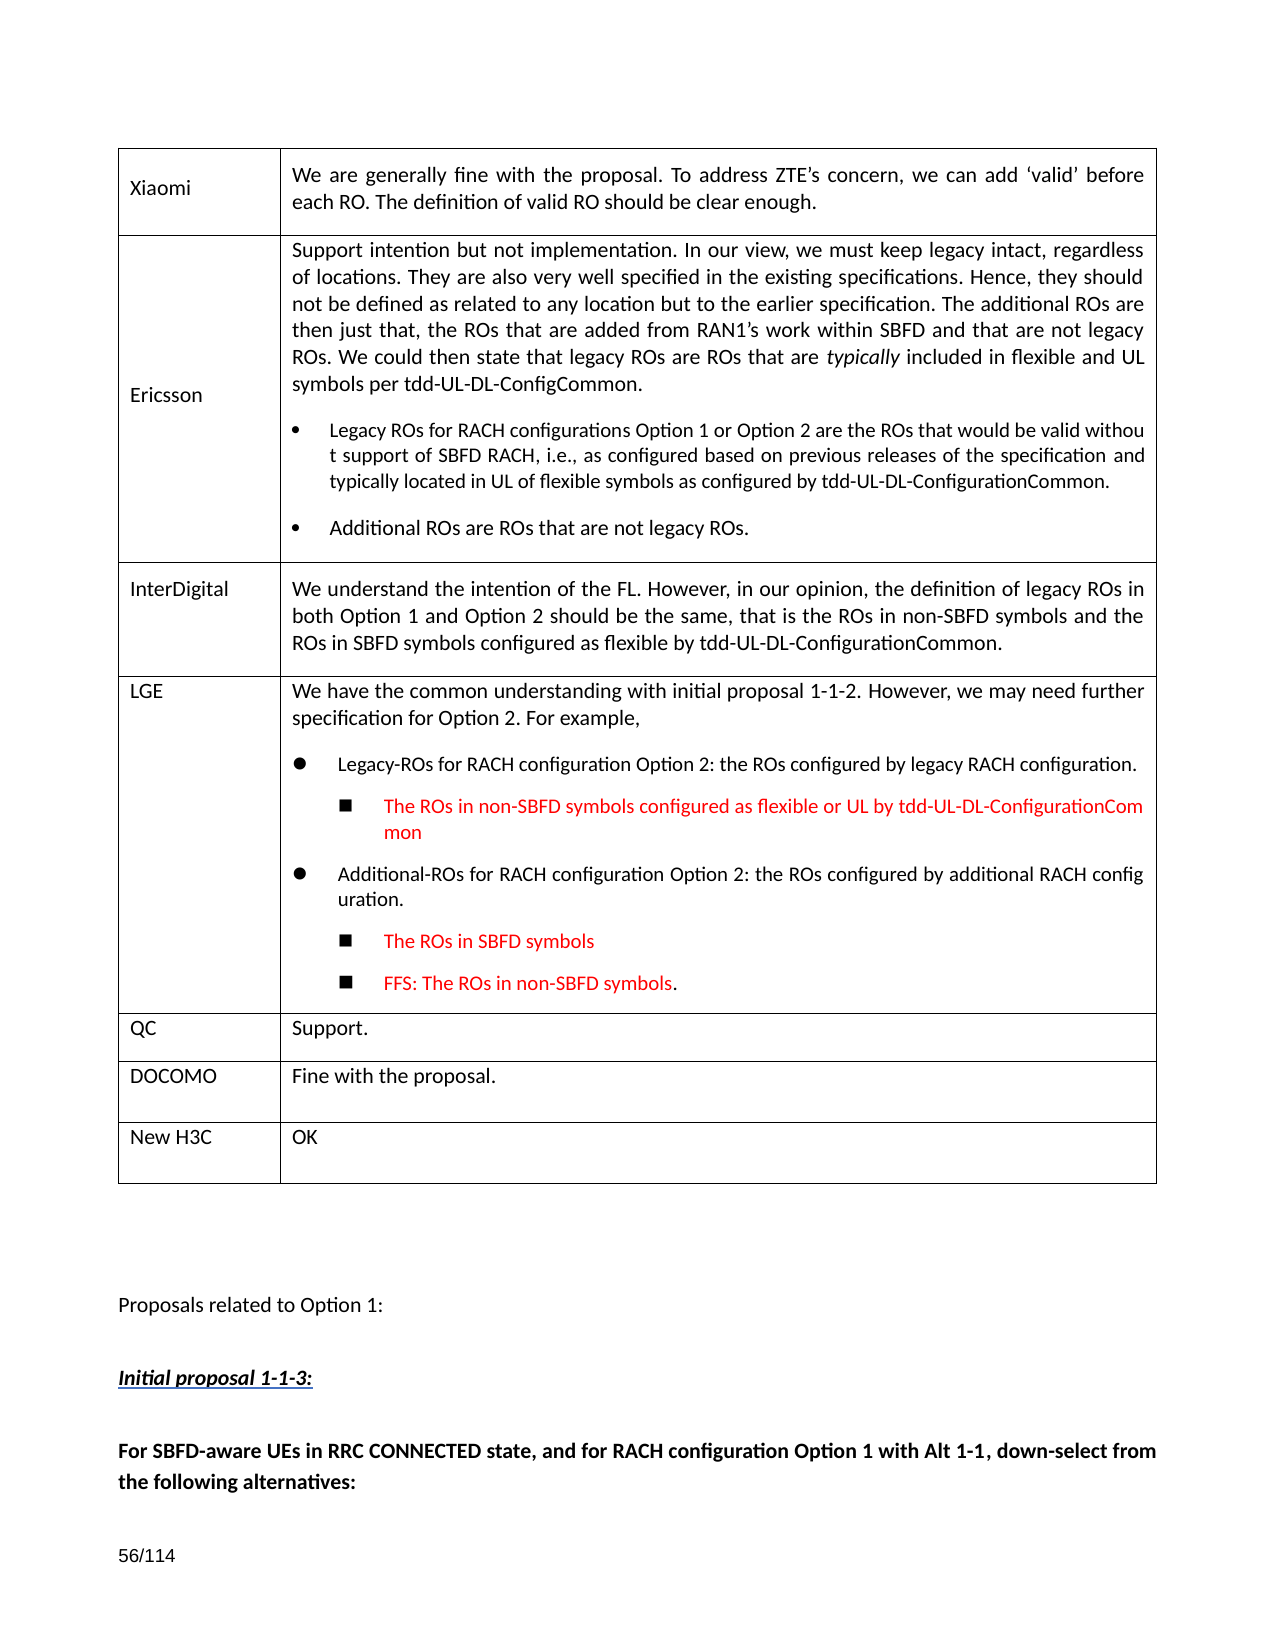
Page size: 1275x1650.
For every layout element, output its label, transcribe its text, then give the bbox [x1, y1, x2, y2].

table_cell Fine with the proposal. [281, 1062, 1156, 1122]
text For SBFD-aware UEs in RRC CONNECTED state, and for RACH configuration Option 1 with Alt 1-1, down-select from the following alternatives: [118, 1438, 1157, 1495]
subtitle Proposals related to Option 1: [118, 1291, 1157, 1318]
table_cell InterDigital [119, 563, 280, 676]
table_cell DOCOMO [119, 1062, 280, 1122]
text Initial proposal 1-1-3: [118, 1364, 1157, 1391]
table_cell New H3C [119, 1123, 280, 1183]
table_cell We are generally fine with the proposal. To address ZTE’s concern, we can add ‘valid’ before each RO. The definition of valid RO should be clear enough. [281, 149, 1156, 235]
table_cell Ericsson [119, 236, 280, 562]
table_cell LGE [119, 677, 280, 1013]
table_cell OK [281, 1123, 1156, 1183]
table_cell Xiaomi [119, 149, 280, 235]
table_cell We have the common understanding with initial proposal 1-1-2. However, we may need further specification for Option 2. For example, Legacy-ROs for RACH configuration Option 2: the ROs configured by legacy RACH configuration. The ROs in non-SBFD symbols configured as flexible or UL by tdd-UL-DL-ConfigurationCommon Additional-ROs for RACH configuration Option 2: the ROs configured by additional RACH configuration. The ROs in SBFD symbols FFS: The ROs in non-SBFD symbols. [281, 677, 1156, 1013]
table_cell We understand the intention of the FL. However, in our opinion, the definition of legacy ROs in both Option 1 and Option 2 should be the same, that is the ROs in non-SBFD symbols and the ROs in SBFD symbols configured as flexible by tdd-UL-DL-ConfigurationCommon. [281, 563, 1156, 676]
table_cell Support. [281, 1014, 1156, 1061]
table_cell QC [119, 1014, 280, 1061]
table_cell Support intention but not implementation. In our view, we must keep legacy intact, regardless of locations. They are also very well specified in the existing specifications. Hence, they should not be defined as related to any location but to the earlier specification. The additional ROs are then just that, the ROs that are added from RAN1’s work within SBFD and that are not legacy ROs. We could then state that legacy ROs are ROs that are typically included in flexible and UL symbols per tdd-UL-DL-ConfigCommon. Legacy ROs for RACH configurations Option 1 or Option 2 are the ROs that would be valid without support of SBFD RACH, i.e., as configured based on previous releases of the specification and typically located in UL of flexible symbols as configured by tdd-UL-DL-ConfigurationCommon. Additional ROs are ROs that are not legacy ROs. [281, 236, 1156, 562]
